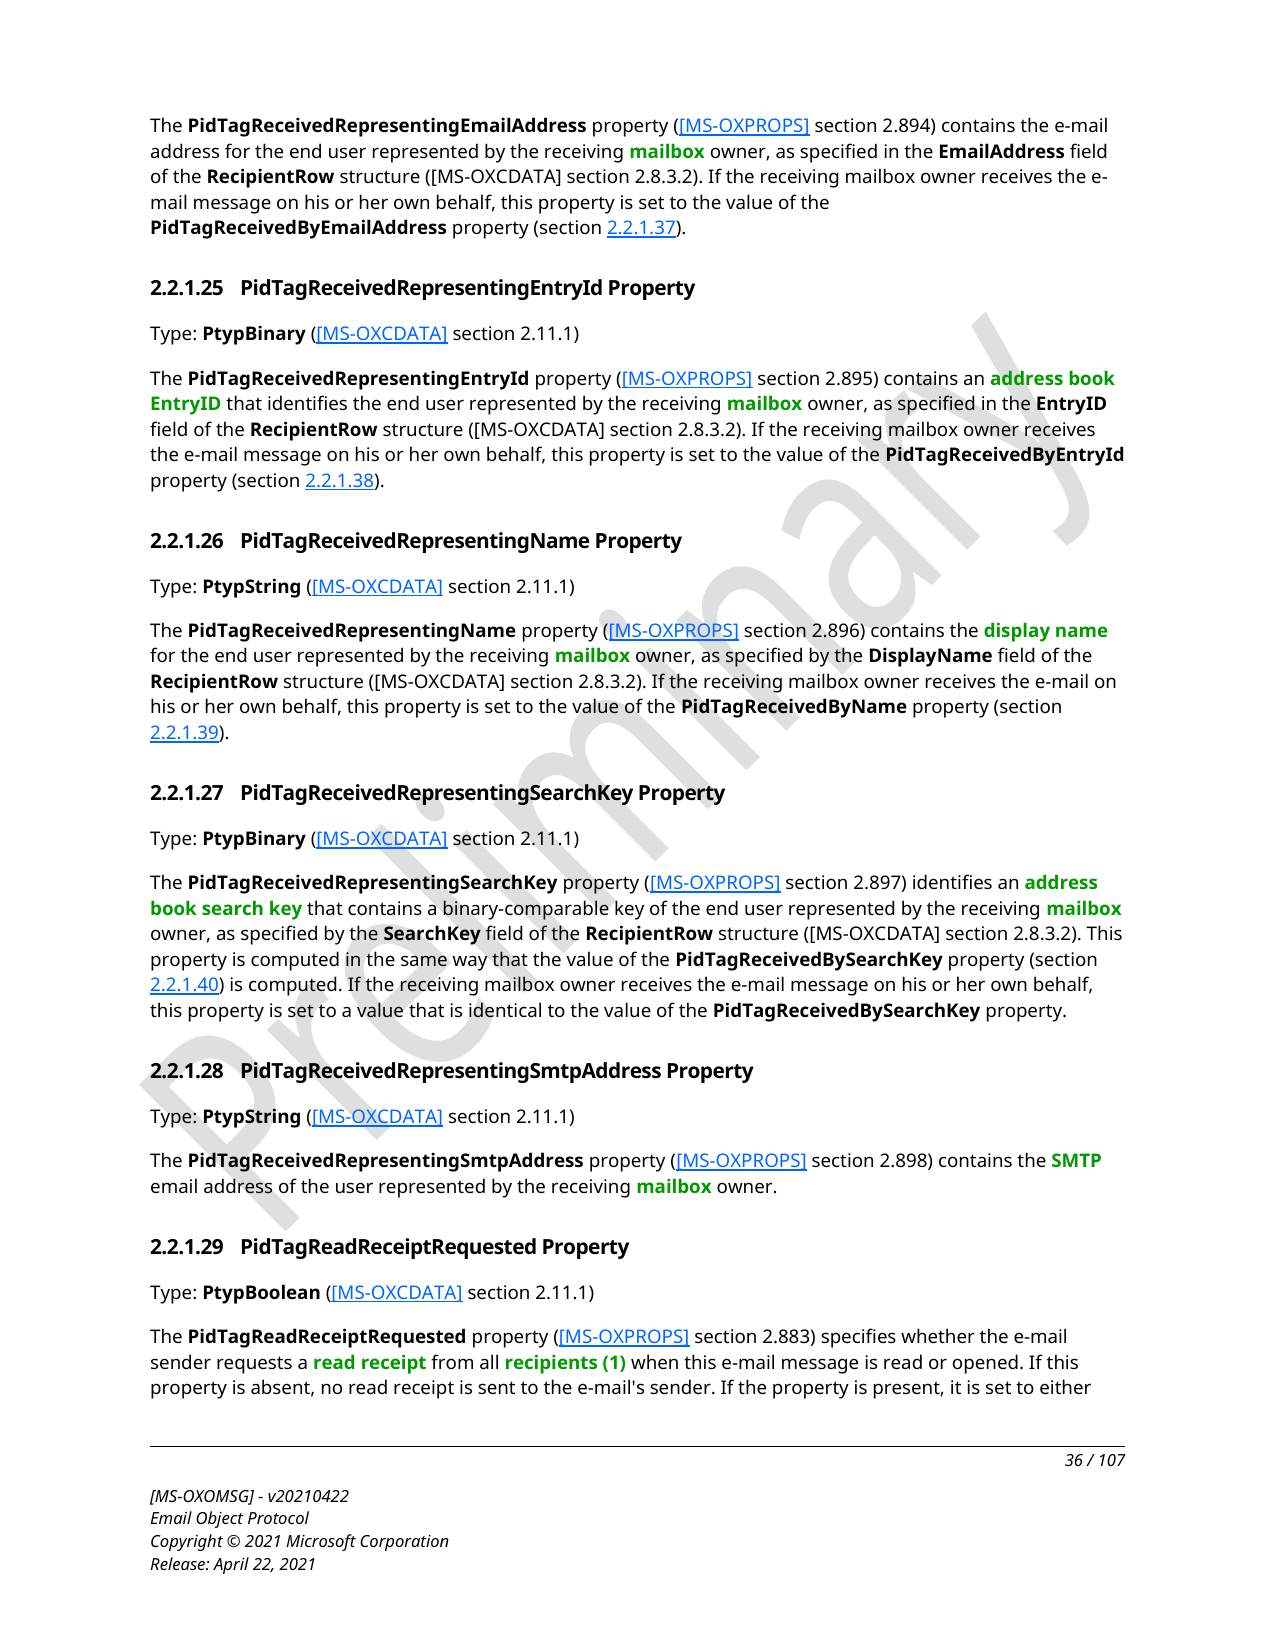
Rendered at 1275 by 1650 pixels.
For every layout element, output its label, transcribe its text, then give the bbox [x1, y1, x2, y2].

text Type: PtypBinary ([MS-OXCDATA] section 2.11.1) [150, 825, 1125, 851]
text The PidTagReceivedRepresentingName property ([MS-OXPROPS] section 2.896) contains the display name for the end user represented by the receiving mailbox owner, as specified by the DisplayName field of the RecipientRow structure ([MS-OXCDATA] section 2.8.3.2). If the receiving mailbox owner receives the e-mail on his or her own behalf, this property is set to the value of the PidTagReceivedByName property (section 2.2.1.39). [150, 617, 1125, 745]
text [150, 1323, 1125, 1400]
subtitle PidTagReceivedRepresentingName Property [150, 526, 1125, 554]
subtitle PidTagReadReceiptRequested Property [150, 1232, 1125, 1260]
subtitle PidTagReceivedRepresentingEntryId Property [150, 273, 1125, 302]
text Type: PtypString ([MS-OXCDATA] section 2.11.1) [150, 1103, 1125, 1129]
text The PidTagReceivedRepresentingSearchKey property ([MS-OXPROPS] section 2.897) identifies an address book search key that contains a binary-comparable key of the end user represented by the receiving mailbox owner, as specified by the SearchKey field of the RecipientRow structure ([MS-OXCDATA] section 2.8.3.2). This property is computed in the same way that the value of the PidTagReceivedBySearchKey property (section 2.2.1.40) is computed. If the receiving mailbox owner receives the e-mail message on his or her own behalf, this property is set to a value that is identical to the value of the PidTagReceivedBySearchKey property. [150, 870, 1125, 1023]
text The PidTagReceivedRepresentingSmtpAddress property ([MS-OXPROPS] section 2.898) contains the SMTP email address of the user represented by the receiving mailbox owner. [150, 1148, 1125, 1199]
text Type: PtypString ([MS-OXCDATA] section 2.11.1) [150, 573, 1125, 598]
text The PidTagReceivedRepresentingEmailAddress property ([MS-OXPROPS] section 2.894) contains the e-mail address for the end user represented by the receiving mailbox owner, as specified in the EmailAddress field of the RecipientRow structure ([MS-OXCDATA] section 2.8.3.2). If the receiving mailbox owner receives the e-mail message on his or her own behalf, this property is set to the value of the PidTagReceivedByEmailAddress property (section 2.2.1.37). [150, 112, 1125, 240]
subtitle PidTagReceivedRepresentingSmtpAddress Property [150, 1056, 1125, 1084]
subtitle PidTagReceivedRepresentingSearchKey Property [150, 778, 1125, 807]
text Type: PtypBoolean ([MS-OXCDATA] section 2.11.1) [150, 1279, 1125, 1305]
text The PidTagReceivedRepresentingEntryId property ([MS-OXPROPS] section 2.895) contains an address book EntryID that identifies the end user represented by the receiving mailbox owner, as specified in the EntryID field of the RecipientRow structure ([MS-OXCDATA] section 2.8.3.2). If the receiving mailbox owner receives the e-mail message on his or her own behalf, this property is set to the value of the PidTagReceivedByEntryId property (section 2.2.1.38). [150, 365, 1125, 492]
text Type: PtypBinary ([MS-OXCDATA] section 2.11.1) [150, 321, 1125, 346]
